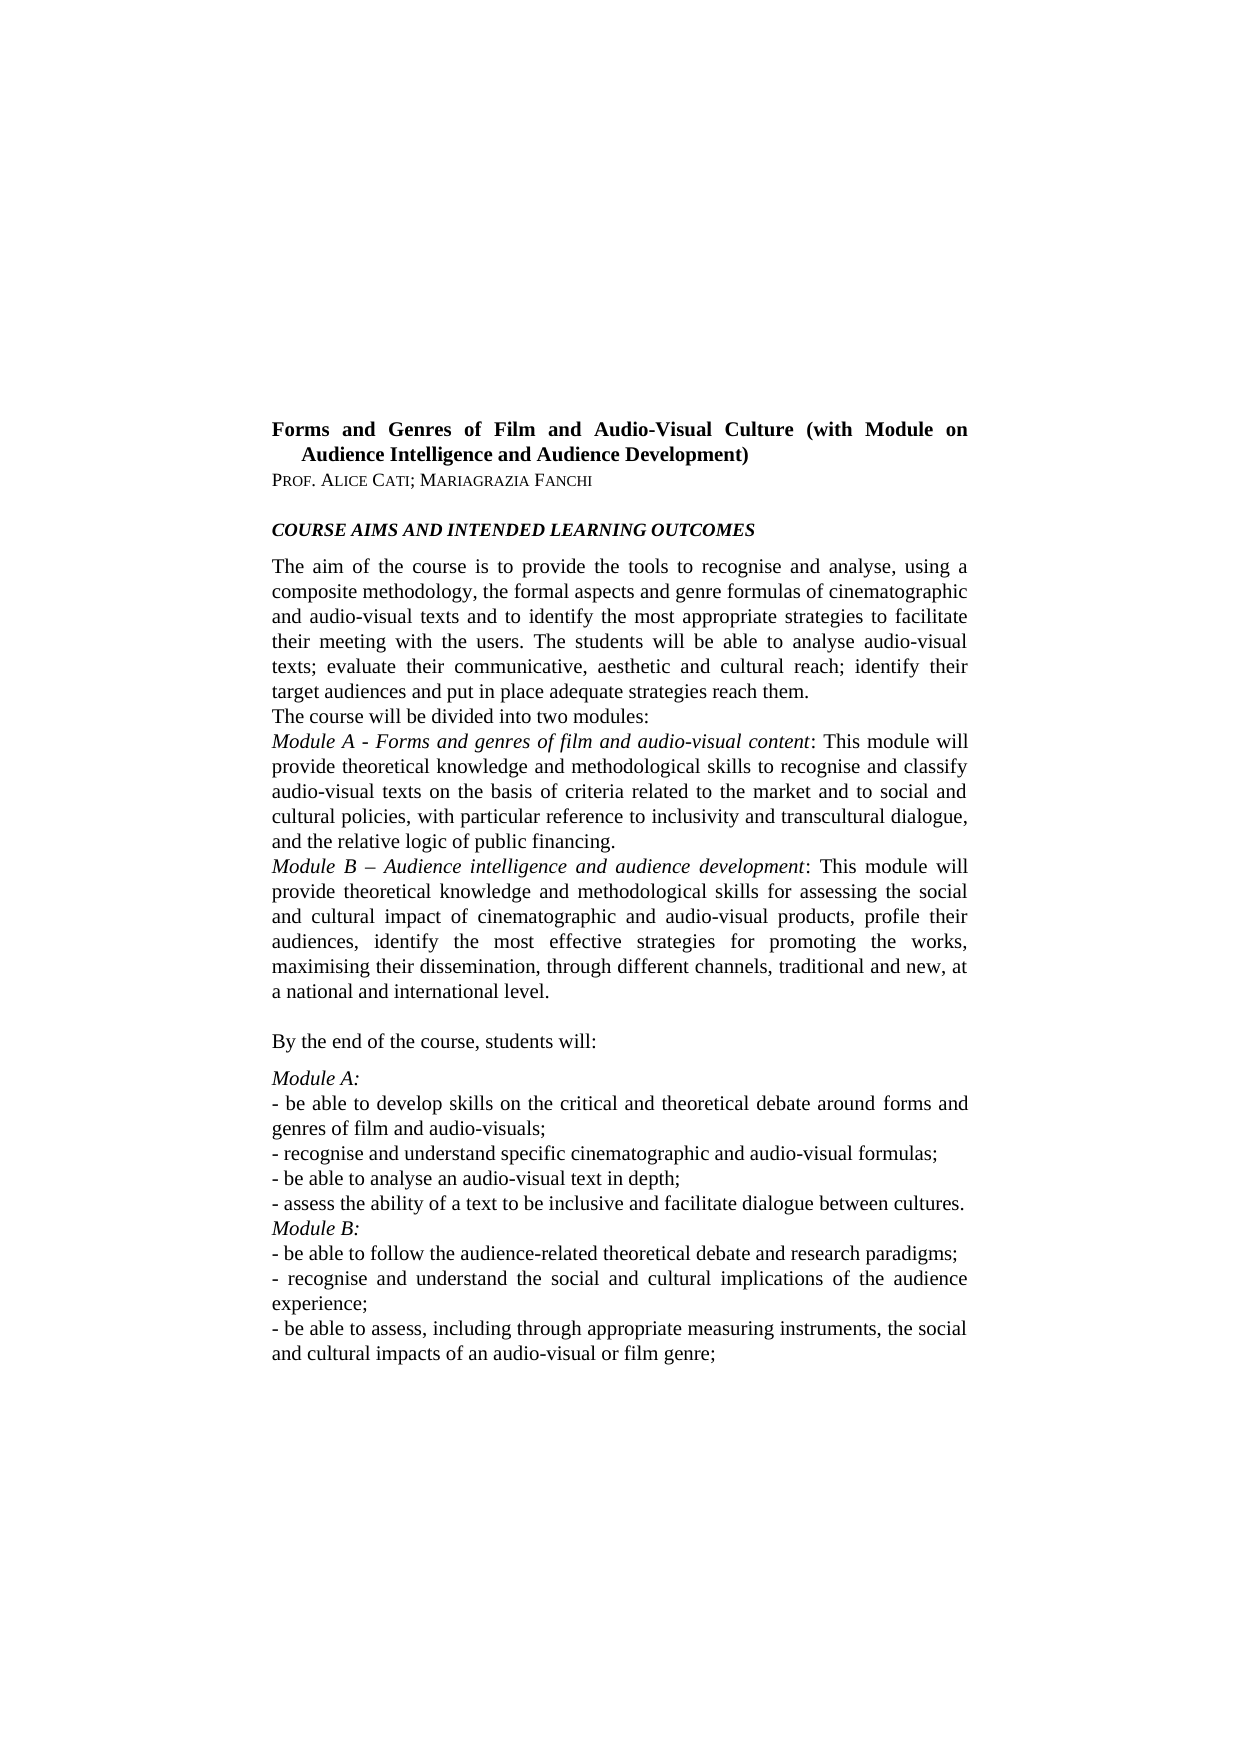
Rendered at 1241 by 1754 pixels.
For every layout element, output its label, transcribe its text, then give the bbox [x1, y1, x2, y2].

text - be able to assess, including through appropriate measuring instruments, the social and cultural impacts of an audio-visual or film genre; [272, 1315, 968, 1365]
text - recognise and understand specific cinematographic and audio-visual formulas; [272, 1140, 968, 1165]
subtitle Forms and Genres of Film and Audio-Visual Culture (with Module on Audience Intelligence and Audience Development) [272, 416, 968, 466]
text Module B – Audience intelligence and audience development: This module will provide theoretical knowledge and methodological skills for assessing the social and cultural impact of cinematographic and audio-visual products, profile their audiences, identify the most effective strategies for promoting the works, maximising their dissemination, through different channels, traditional and new, at a national and international level. [272, 854, 968, 1004]
text The course will be divided into two modules: [272, 704, 968, 729]
text Module A: [272, 1065, 968, 1090]
text By the end of the course, students will: [272, 1029, 968, 1053]
text The aim of the course is to provide the tools to recognise and analyse, using a composite methodology, the formal aspects and genre formulas of cinematographic and audio-visual texts and to identify the most appropriate strategies to facilitate their meeting with the users. The students will be able to analyse audio-visual texts; evaluate their communicative, aesthetic and cultural reach; identify their target audiences and put in place adequate strategies reach them. [272, 554, 968, 704]
text - be able to develop skills on the critical and theoretical debate around forms and genres of film and audio-visuals; [272, 1090, 968, 1140]
text Prof. Alice Cati; Mariagrazia Fanchi [272, 466, 968, 491]
text - be able to analyse an audio-visual text in depth; [272, 1165, 968, 1190]
text COURSE AIMS AND INTENDED LEARNING OUTCOMES [272, 516, 968, 541]
text Module A - Forms and genres of film and audio-visual content: This module will provide theoretical knowledge and methodological skills to recognise and classify audio-visual texts on the basis of criteria related to the market and to social and cultural policies, with particular reference to inclusivity and transcultural dialogue, and the relative logic of public financing. [272, 729, 968, 854]
text - be able to follow the audience-related theoretical debate and research paradigms; [272, 1240, 968, 1265]
text - recognise and understand the social and cultural implications of the audience experience; [272, 1265, 968, 1315]
text Module B: [272, 1215, 968, 1240]
text - assess the ability of a text to be inclusive and facilitate dialogue between cultures. [272, 1190, 968, 1215]
